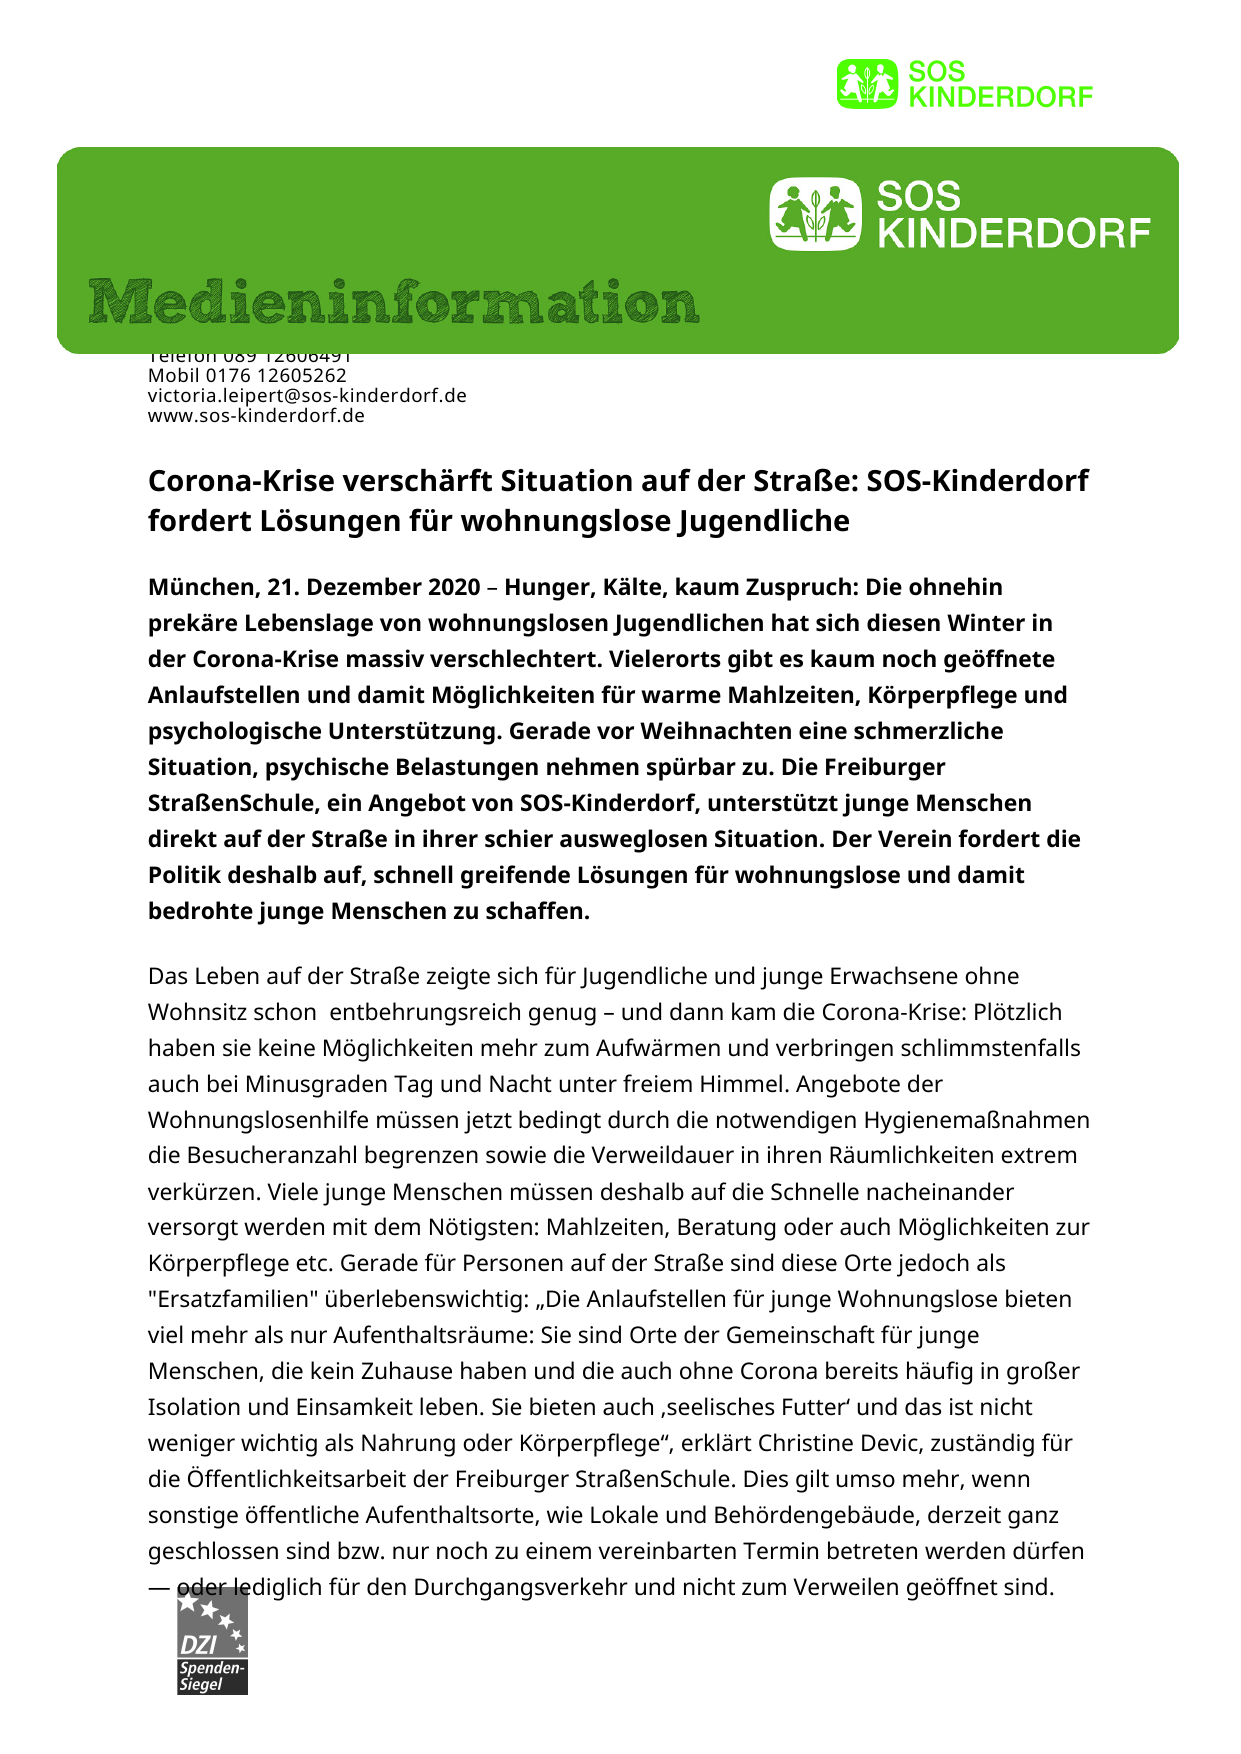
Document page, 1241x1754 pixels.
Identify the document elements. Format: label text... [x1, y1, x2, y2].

table_header SOS-Kinderdorf e.V. Victoria Leipert Renatastraße 77 80639 München Telefon 089 12606491 Mobil 0176 12605262 victoria.leipert@sos-kinderdorf.de www.sos-kinderdorf.de [148, 148, 1240, 461]
picture [837, 59, 1093, 109]
picture [177, 1602, 248, 1695]
picture [57, 147, 1179, 354]
text Corona-Krise verschärft Situation auf der Straße: SOS-Kinderdorf fordert Lösungen für wohnungslose Jugendliche [148, 461, 1093, 540]
text München, 21. Dezember 2020 – Hunger, Kälte, kaum Zuspruch: Die ohnehin prekäre Lebenslage von wohnungslosen Jugendlichen hat sich diesen Winter in der Corona-Krise massiv verschlechtert. Vielerorts gibt es kaum noch geöffnete Anlaufstellen und damit Möglichkeiten für warme Mahlzeiten, Körperpflege und psychologische Unterstützung. Gerade vor Weihnachten eine schmerzliche Situation, psychische Belastungen nehmen spürbar zu. Die Freiburger StraßenSchule, ein Angebot von SOS-Kinderdorf, unterstützt junge Menschen direkt auf der Straße in ihrer schier ausweglosen Situation. Der Verein fordert die Politik deshalb auf, schnell greifende Lösungen für wohnungslose und damit bedrohte junge Menschen zu schaffen. [148, 571, 1093, 926]
